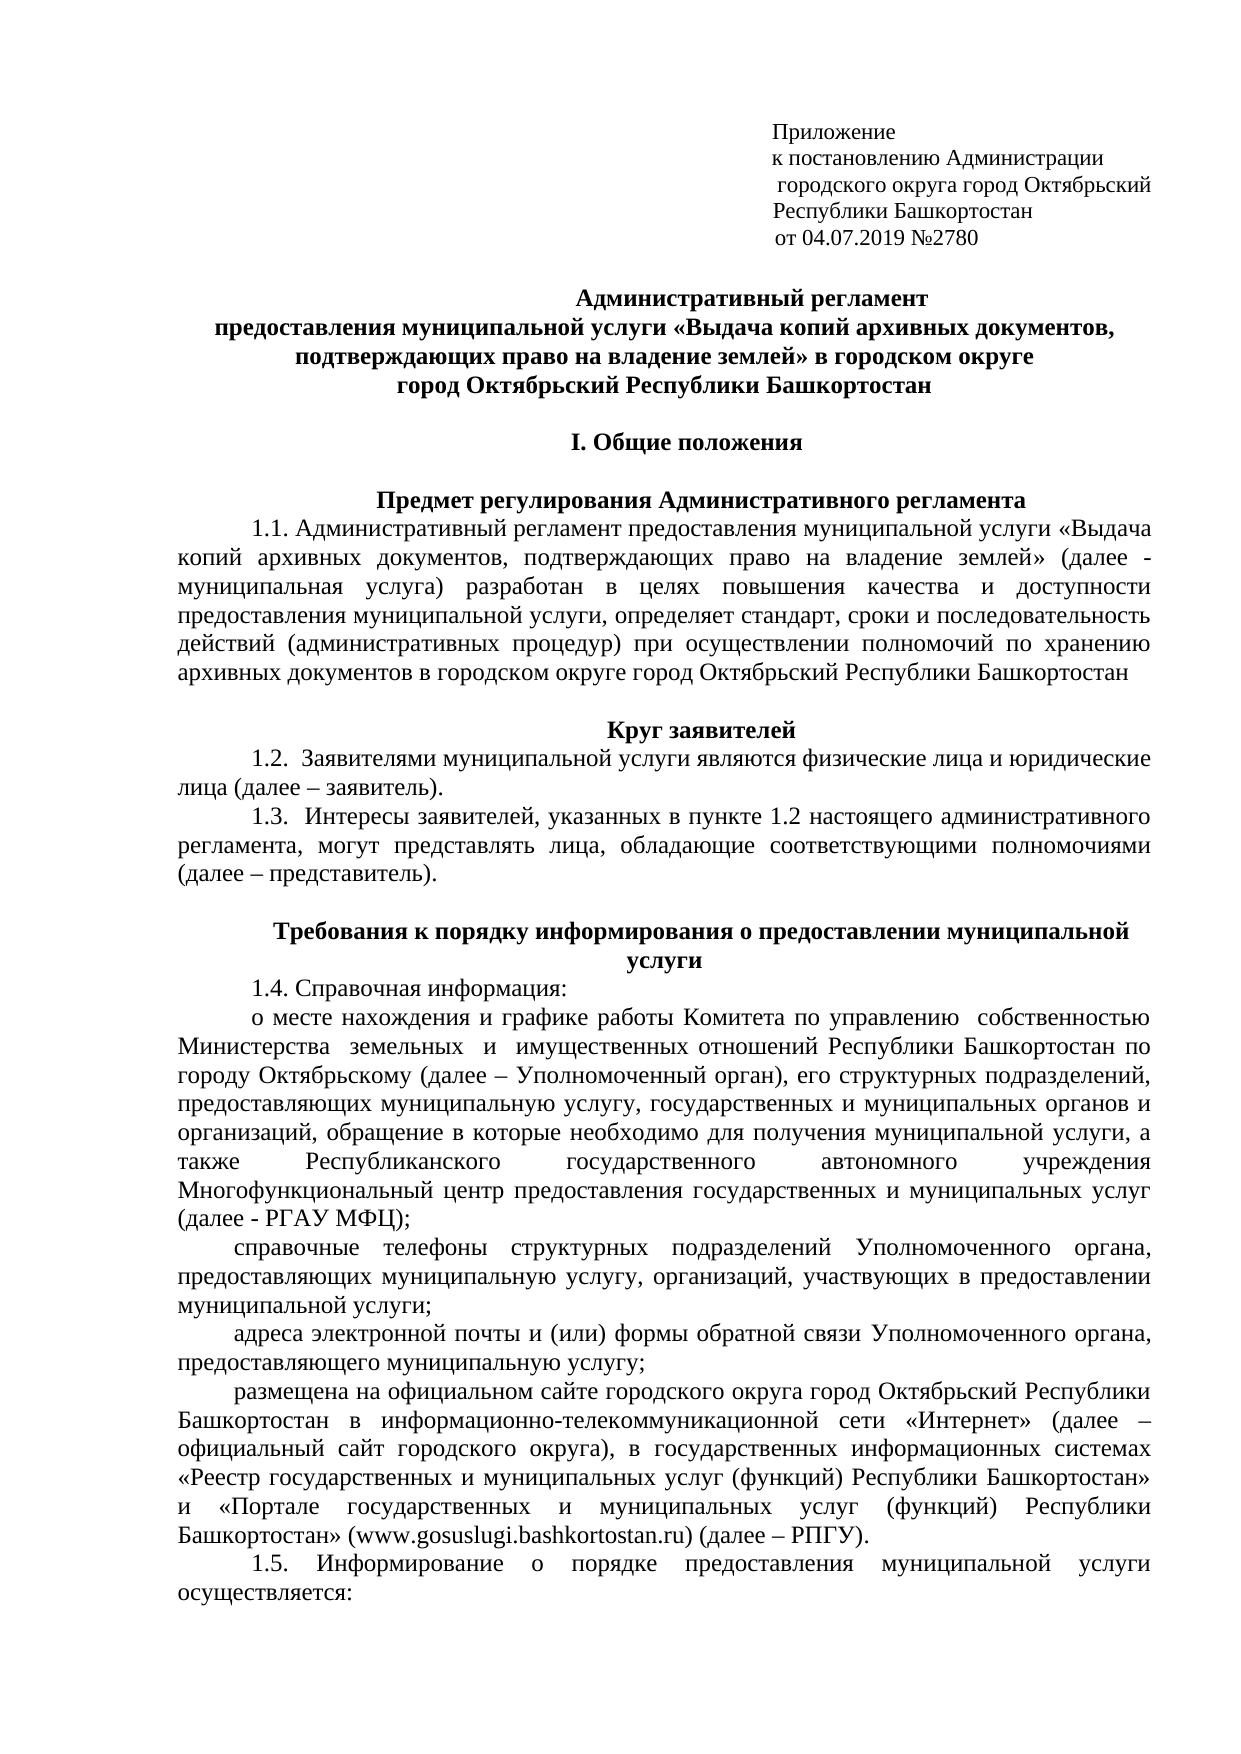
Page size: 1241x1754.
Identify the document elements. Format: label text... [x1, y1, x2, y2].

list Предмет регулирования Административного регламента [177, 485, 1152, 513]
text 1.1. Административный регламент предоставления муниципальной услуги «Выдача копий архивных документов, подтверждающих право на владение землей» (далее - муниципальная услуга) разработан в целях повышения качества и доступности предоставления муниципальной услуги, определяет стандарт, сроки и последовательность действий (административных процедур) при осуществлении полномочий по хранению архивных документов в городском округе город Октябрьский Республики Башкортостан [177, 513, 1152, 686]
text к постановлению Администрации [177, 144, 1152, 171]
text о месте нахождения и графике работы Комитета по управлению собственностью Министерства земельных и имущественных отношений Республики Башкортостан по городу Октябрьскому (далее – Уполномоченный орган), его структурных подразделений, предоставляющих муниципальную услугу, государственных и муниципальных органов и организаций, обращение в которые необходимо для получения муниципальной услуги, а также Республиканского государственного автономного учреждения Многофункциональный центр предоставления государственных и муниципальных услуг (далее - РГАУ МФЦ); [177, 1002, 1152, 1232]
text городского округа город Октябрьский [177, 171, 1152, 197]
text справочные телефоны структурных подразделений Уполномоченного органа, предоставляющих муниципальную услугу, организаций, участвующих в предоставлении муниципальной услуги; [177, 1232, 1152, 1318]
text Административный регламент предоставления муниципальной услуги «Выдача копий архивных документов, подтверждающих право на владение землей» в городском округе город Октябрьский Республики Башкортостан [177, 283, 1152, 398]
text адреса электронной почты и (или) формы обратной связи Уполномоченного органа, предоставляющего муниципальную услугу; [177, 1318, 1152, 1376]
text Требования к порядку информирования о предоставлении муниципальной услуги [177, 916, 1152, 973]
text I. Общие положения [177, 427, 1152, 456]
text от 04.07.2019 №2780 [177, 223, 1152, 250]
text 1.4. Справочная информация: [177, 973, 1152, 1002]
text 1.3. Интересы заявителей, указанных в пункте 1.2 настоящего административного регламента, могут представлять лица, обладающие соответствующими полномочиями (далее – представитель). [177, 801, 1152, 887]
text Республики Башкортостан [177, 197, 1152, 223]
text 1.2. Заявителями муниципальной услуги являются физические лица и юридические лица (далее – заявитель). [177, 743, 1152, 801]
text 1.5. Информирование о порядке предоставления муниципальной услуги осуществляется: [177, 1548, 1152, 1606]
text Приложение [177, 118, 1152, 144]
text размещена на официальном сайте городского округа город Октябрьский Республики Башкортостан в информационно-телекоммуникационной сети «Интернет» (далее – официальный сайт городского округа), в государственных информационных системах «Реестр государственных и муниципальных услуг (функций) Республики Башкортостан» и «Портале государственных и муниципальных услуг (функций) Республики Башкортостан» (www.gosuslugi.bashkortostan.ru) (далее – РПГУ). [177, 1376, 1152, 1548]
text Круг заявителей [177, 715, 1152, 743]
